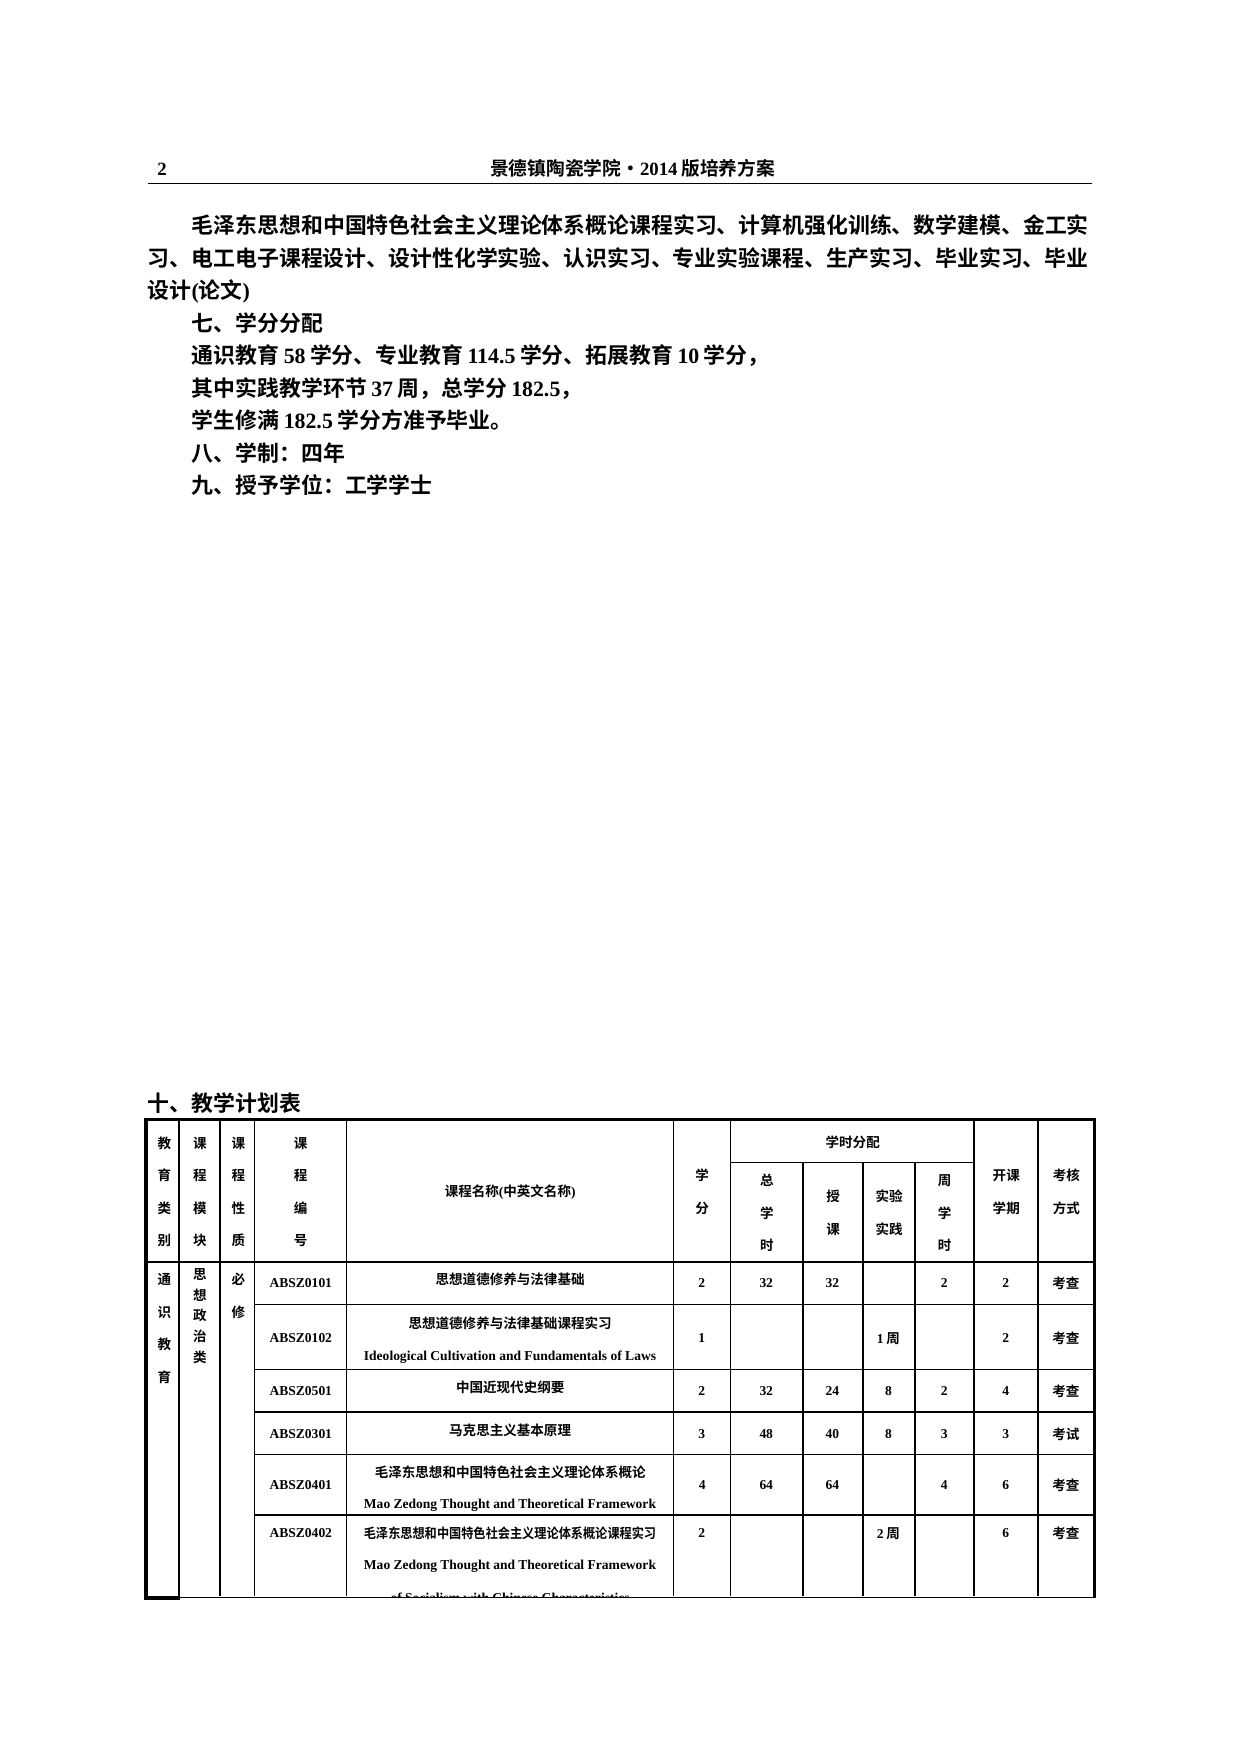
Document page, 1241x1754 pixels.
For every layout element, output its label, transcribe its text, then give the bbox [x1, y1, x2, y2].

text 毛泽东思想和中国特色社会主义理论体系概论课程实习、计算机强化训练、数学建模、金工实习、电工电子课程设计、设计性化学实验、认识实习、专业实验课程、生产实习、毕业实习、毕业设计(论文) [148, 208, 1092, 305]
table_cell [916, 1516, 973, 1596]
table_cell [804, 1516, 862, 1596]
table_cell 必修 [221, 1263, 254, 1596]
table_header 课程名称(中英文名称) [347, 1121, 673, 1261]
table_cell [804, 1305, 862, 1369]
table_cell 4 [975, 1370, 1037, 1411]
table_cell 毛泽东思想和中国特色社会主义理论体系概论课程实习 Mao Zedong Thought and Theoretical Framework of Socialism with Chinese Characteristics Curricular Practical Training [347, 1516, 673, 1596]
table_cell 4 [916, 1455, 973, 1514]
table_cell 思想政治类 [180, 1263, 219, 1596]
text 九、授予学位：工学学士 [148, 468, 1092, 500]
table_cell 32 [731, 1370, 802, 1411]
table_cell 4 [674, 1455, 730, 1514]
table_cell ABSZ0102 [255, 1305, 346, 1369]
table_cell 考试 [1039, 1413, 1093, 1454]
table_cell 2 [674, 1263, 730, 1303]
text 八、学制：四年 [148, 435, 1092, 468]
table_cell 2周 [864, 1516, 914, 1596]
table_cell [864, 1263, 914, 1303]
text 十、教学计划表 [148, 1085, 1092, 1118]
table_cell 6 [975, 1516, 1037, 1596]
table_header 教 育 类 别 [148, 1121, 178, 1261]
table_cell 2 [674, 1516, 730, 1596]
table_cell 考查 [1039, 1516, 1093, 1596]
text 其中实践教学环节37周，总学分182.5， [148, 370, 1092, 403]
table_cell ABSZ0401 [255, 1455, 346, 1514]
table_cell 1周 [864, 1305, 914, 1369]
table_cell 32 [804, 1263, 862, 1303]
table_header 课 程 模 块 [180, 1121, 219, 1261]
table_cell ABSZ0402 [255, 1516, 346, 1596]
table_cell 3 [916, 1413, 973, 1454]
text 学生修满182.5学分方准予毕业。 [148, 403, 1092, 435]
table_header 课 程 编 号 [255, 1121, 346, 1261]
table_cell 6 [975, 1455, 1037, 1514]
table_header 学 分 [674, 1121, 730, 1261]
table_cell 3 [975, 1413, 1037, 1454]
table_cell 2 [975, 1263, 1037, 1303]
table_header 学时分配 [731, 1121, 973, 1162]
table_cell 2 [916, 1370, 973, 1411]
table_cell 周 学 时 [916, 1163, 973, 1261]
table_cell 64 [731, 1455, 802, 1514]
table_cell 8 [864, 1370, 914, 1411]
table_cell 考查 [1039, 1370, 1093, 1411]
table_cell 2 [674, 1370, 730, 1411]
text 七、学分分配 [148, 305, 1092, 338]
table_cell 40 [804, 1413, 862, 1454]
table_cell [731, 1516, 802, 1596]
table_cell [864, 1455, 914, 1514]
table_cell 48 [731, 1413, 802, 1454]
table_cell 64 [804, 1455, 862, 1514]
table_cell 授课 [804, 1163, 862, 1261]
table_cell ABSZ0301 [255, 1413, 346, 1454]
table_cell 考查 [1039, 1305, 1093, 1369]
table_cell 总学时 [731, 1163, 802, 1261]
table_cell 思想道德修养与法律基础课程实习 Ideological Cultivation and Fundamentals of Laws Curricular Practical Training [347, 1305, 673, 1369]
table_cell 2 [916, 1263, 973, 1303]
table_header 考核方式 [1039, 1121, 1093, 1261]
table_cell 毛泽东思想和中国特色社会主义理论体系概论 Mao Zedong Thought and Theoretical Framework of Socialism with Chinese Characteristics [347, 1455, 673, 1514]
table_cell 通识教育 [148, 1263, 178, 1596]
table_cell ABSZ0101 [255, 1263, 346, 1303]
table_cell 考查 [1039, 1263, 1093, 1303]
table_cell 1 [674, 1305, 730, 1369]
table_cell 中国近现代史纲要 The Conspectus of Chinese Modern History [347, 1370, 673, 1411]
table_cell 马克思主义基本原理 Basic Principles of Marxism [347, 1413, 673, 1454]
table_cell [731, 1305, 802, 1369]
table_cell 8 [864, 1413, 914, 1454]
table_cell [916, 1305, 973, 1369]
table_cell 24 [804, 1370, 862, 1411]
table_cell 实验 实践 [864, 1163, 914, 1261]
table_cell 3 [674, 1413, 730, 1454]
table_cell 考查 [1039, 1455, 1093, 1514]
table_cell ABSZ0501 [255, 1370, 346, 1411]
table_header 开课 学期 [975, 1121, 1037, 1261]
table_cell 思想道德修养与法律基础 Ideological Cultivation and Fundamentals of Laws [347, 1263, 673, 1303]
text 通识教育58学分、专业教育114.5学分、拓展教育10学分， [148, 338, 1092, 370]
table_cell 32 [731, 1263, 802, 1303]
table_header 课 程 性 质 [221, 1121, 254, 1261]
table_cell 2 [975, 1305, 1037, 1369]
